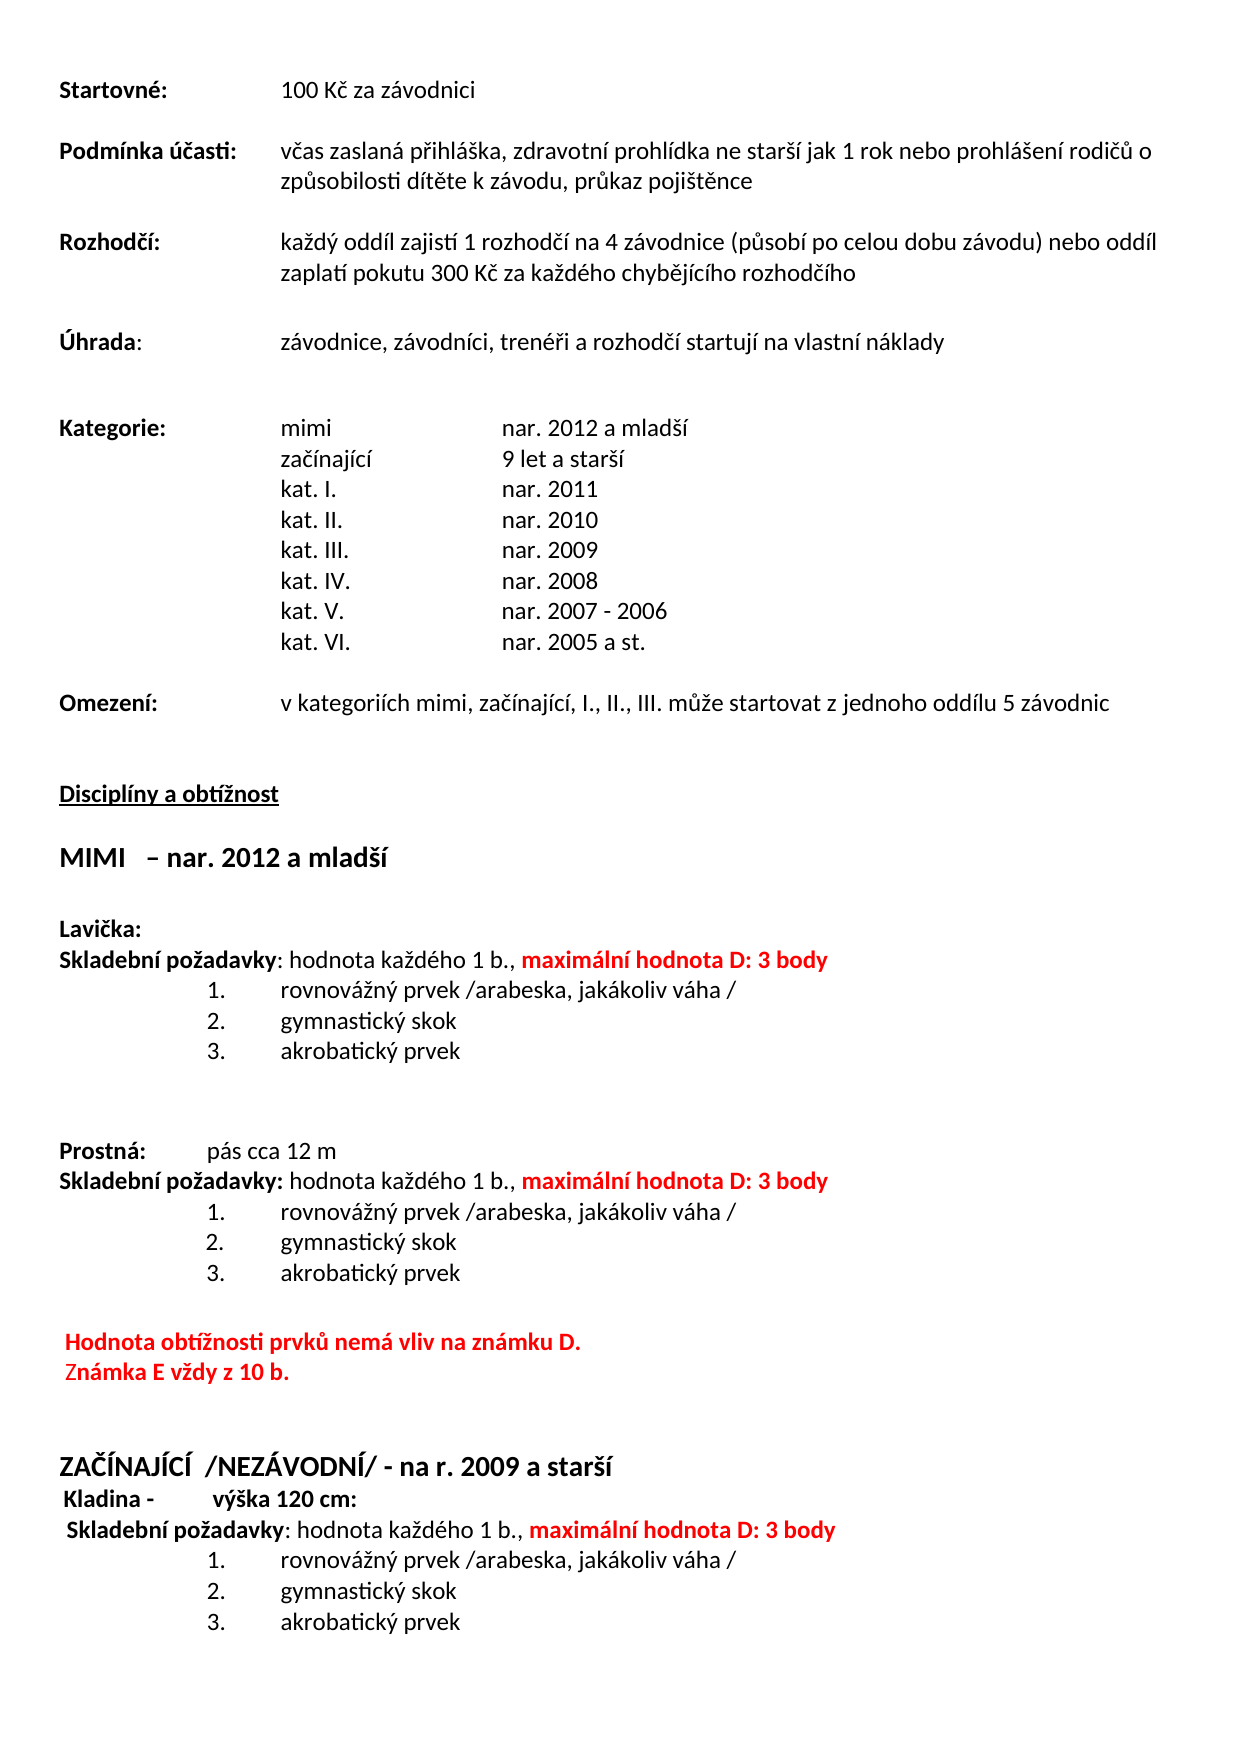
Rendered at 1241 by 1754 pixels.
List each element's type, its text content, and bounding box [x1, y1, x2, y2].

text 1. rovnovážný prvek /arabeska, jakákoliv váha / [0, 1196, 1167, 1226]
text MIMI – nar. 2012 a mladší [59, 839, 1167, 875]
text A 3. akrobatický prvek [0, 1257, 1167, 1287]
text Lavička: [0, 913, 1167, 944]
text začínající 9 let a starší [59, 443, 1167, 473]
text kat. I. nar. 2011 [0, 473, 1167, 504]
text Hodnota obtížnosti prvků nemá vliv na známku D. [0, 1326, 1167, 1356]
text kat. III. nar. 2009 [0, 534, 1167, 565]
text 2. gymnastický skok [0, 1226, 1167, 1257]
text Startovné: 100 Kč za závodnici [59, 74, 1167, 104]
text Omezení: v kategoriích mimi, začínající, I., II., III. může startovat z jednoho oddílu 5 závodnic [0, 687, 1167, 717]
text 2. gymnastický skok [59, 1575, 1167, 1606]
text 1. rovnovážný prvek /arabeska, jakákoliv váha / [0, 974, 1167, 1005]
text Úhrada: závodnice, závodníci, trenéři a rozhodčí startují na vlastní náklady [59, 326, 1167, 356]
text 3. akrobatický prvek [59, 1036, 1167, 1066]
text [0, 1544, 1167, 1575]
text kat. II. nar. 2010 [0, 504, 1167, 534]
text Skladeb Skladební požadavky: hodnota každého 1 b., maximální hodnota D: 3 body [0, 1514, 1167, 1544]
text Známka E vždy z 10 b. [0, 1356, 1167, 1387]
text 3. akrobatický prvek [59, 1606, 1167, 1636]
text Podmínka účasti: včas zaslaná přihláška, zdravotní prohlídka ne starší jak 1 rok nebo prohlášení rodičů o způsobilosti dítěte k závodu, průkaz pojištěnce [59, 135, 1167, 196]
text Disciplíny a obtížnost [59, 778, 1167, 809]
text Prostná: pás cca 12 m [59, 1135, 1167, 1165]
text 2. gymnastický skok [59, 1005, 1167, 1036]
text Skladební požadavky: hodnota každého 1 b., maximální hodnota D: 3 body [0, 944, 1167, 974]
text kat. VI. nar. 2005 a st. [0, 626, 1167, 656]
text kat. V. nar. 2007 - 2006 [0, 595, 1167, 626]
text Kladina - výška 120 cm: [0, 1483, 1167, 1514]
text Skladební požadavky: hodnota každého 1 b., maximální hodnota D: 3 body [59, 1165, 1167, 1196]
text Rozhodčí: každý oddíl zajistí 1 rozhodčí na 4 závodnice (působí po celou dobu závodu) nebo oddíl zaplatí pokutu 300 Kč za každého chybějícího rozhodčího [59, 226, 1167, 287]
text Z ZAČÍNAJÍCÍ /NEZÁVODNÍ/ - na r. 2009 a starší [0, 1448, 1167, 1483]
text kat. IV. nar. 2008 [0, 565, 1167, 595]
text Kategorie: mimi nar. 2012 a mladší [59, 412, 1167, 443]
